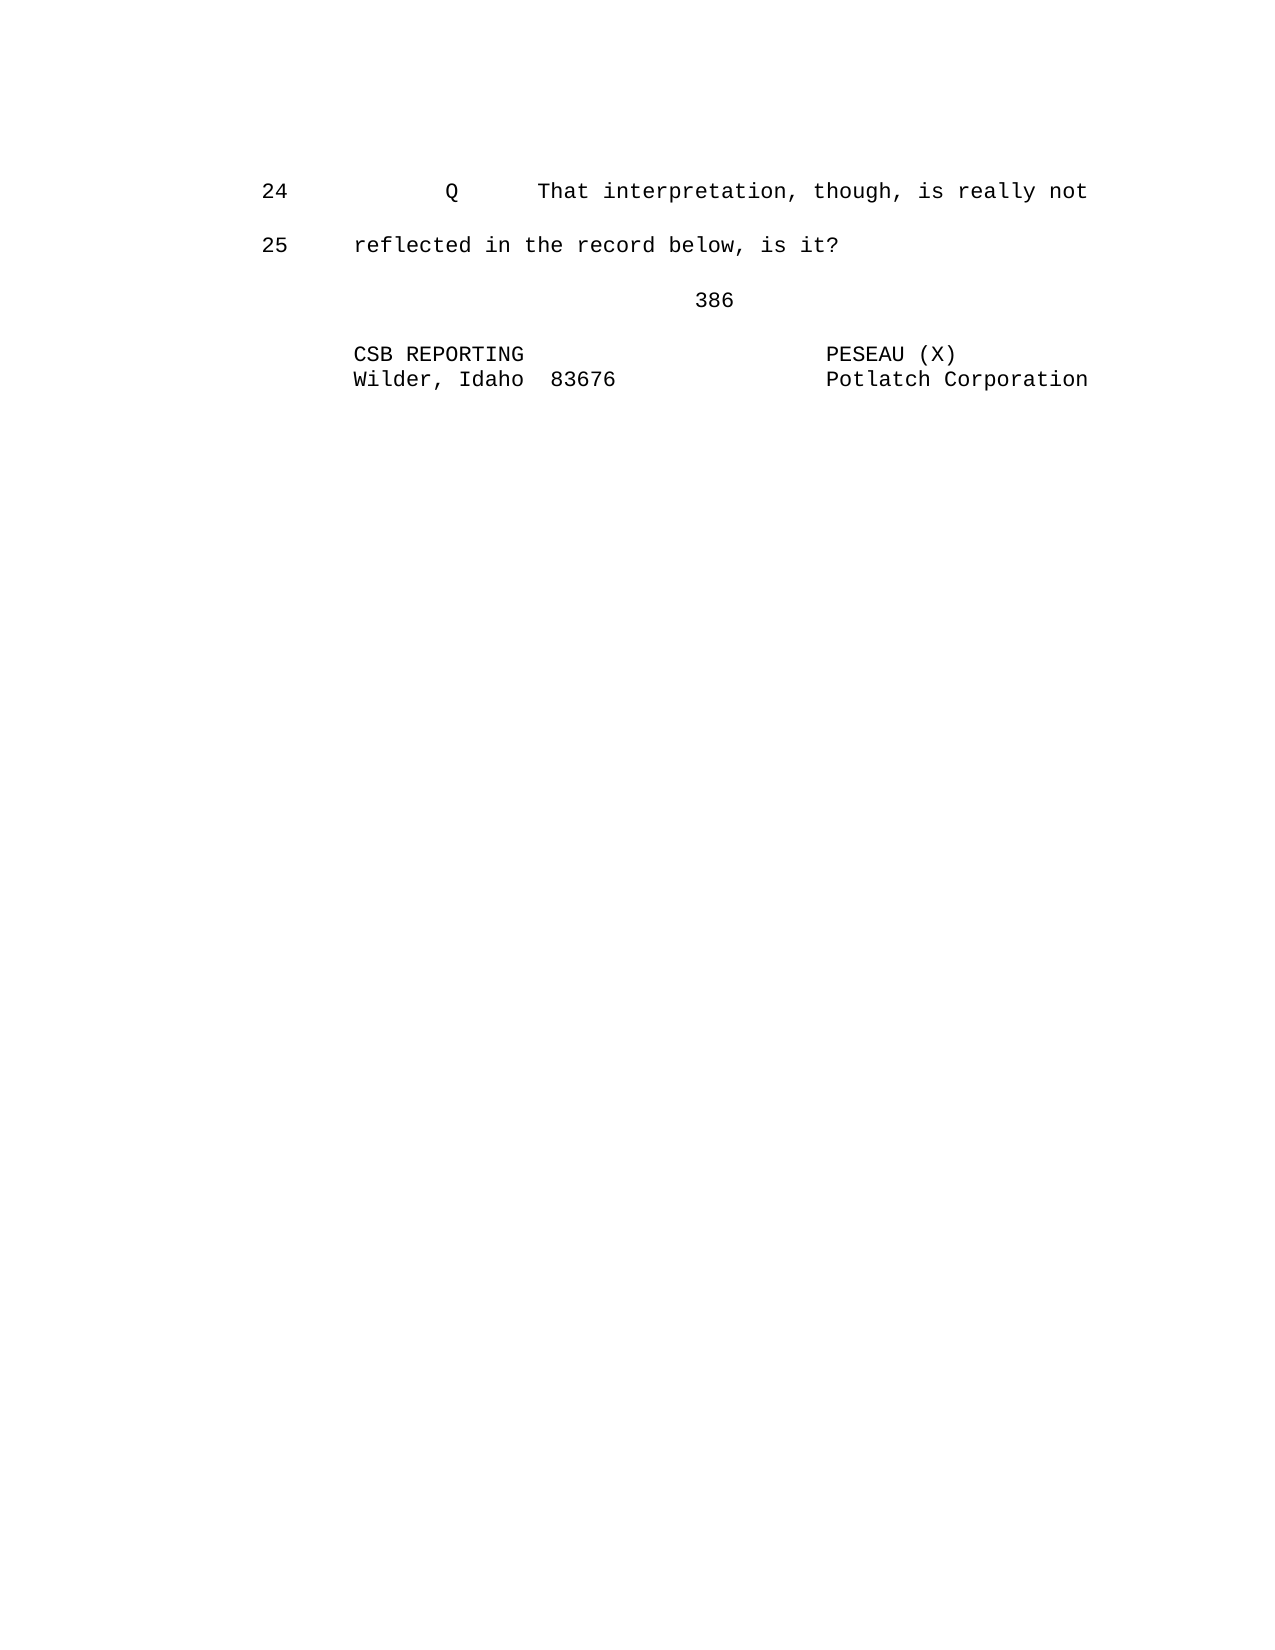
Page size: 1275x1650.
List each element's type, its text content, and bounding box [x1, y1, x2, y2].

text Wilder, Idaho 83676 Potlatch Corporation [156, 368, 1118, 393]
text 24 Q That interpretation, though, is really not [156, 180, 1118, 204]
text 25 reflected in the record below, is it? [156, 234, 1118, 259]
text CSB REPORTING PESEAU (X) [156, 343, 1118, 368]
text 386 [156, 289, 1118, 314]
